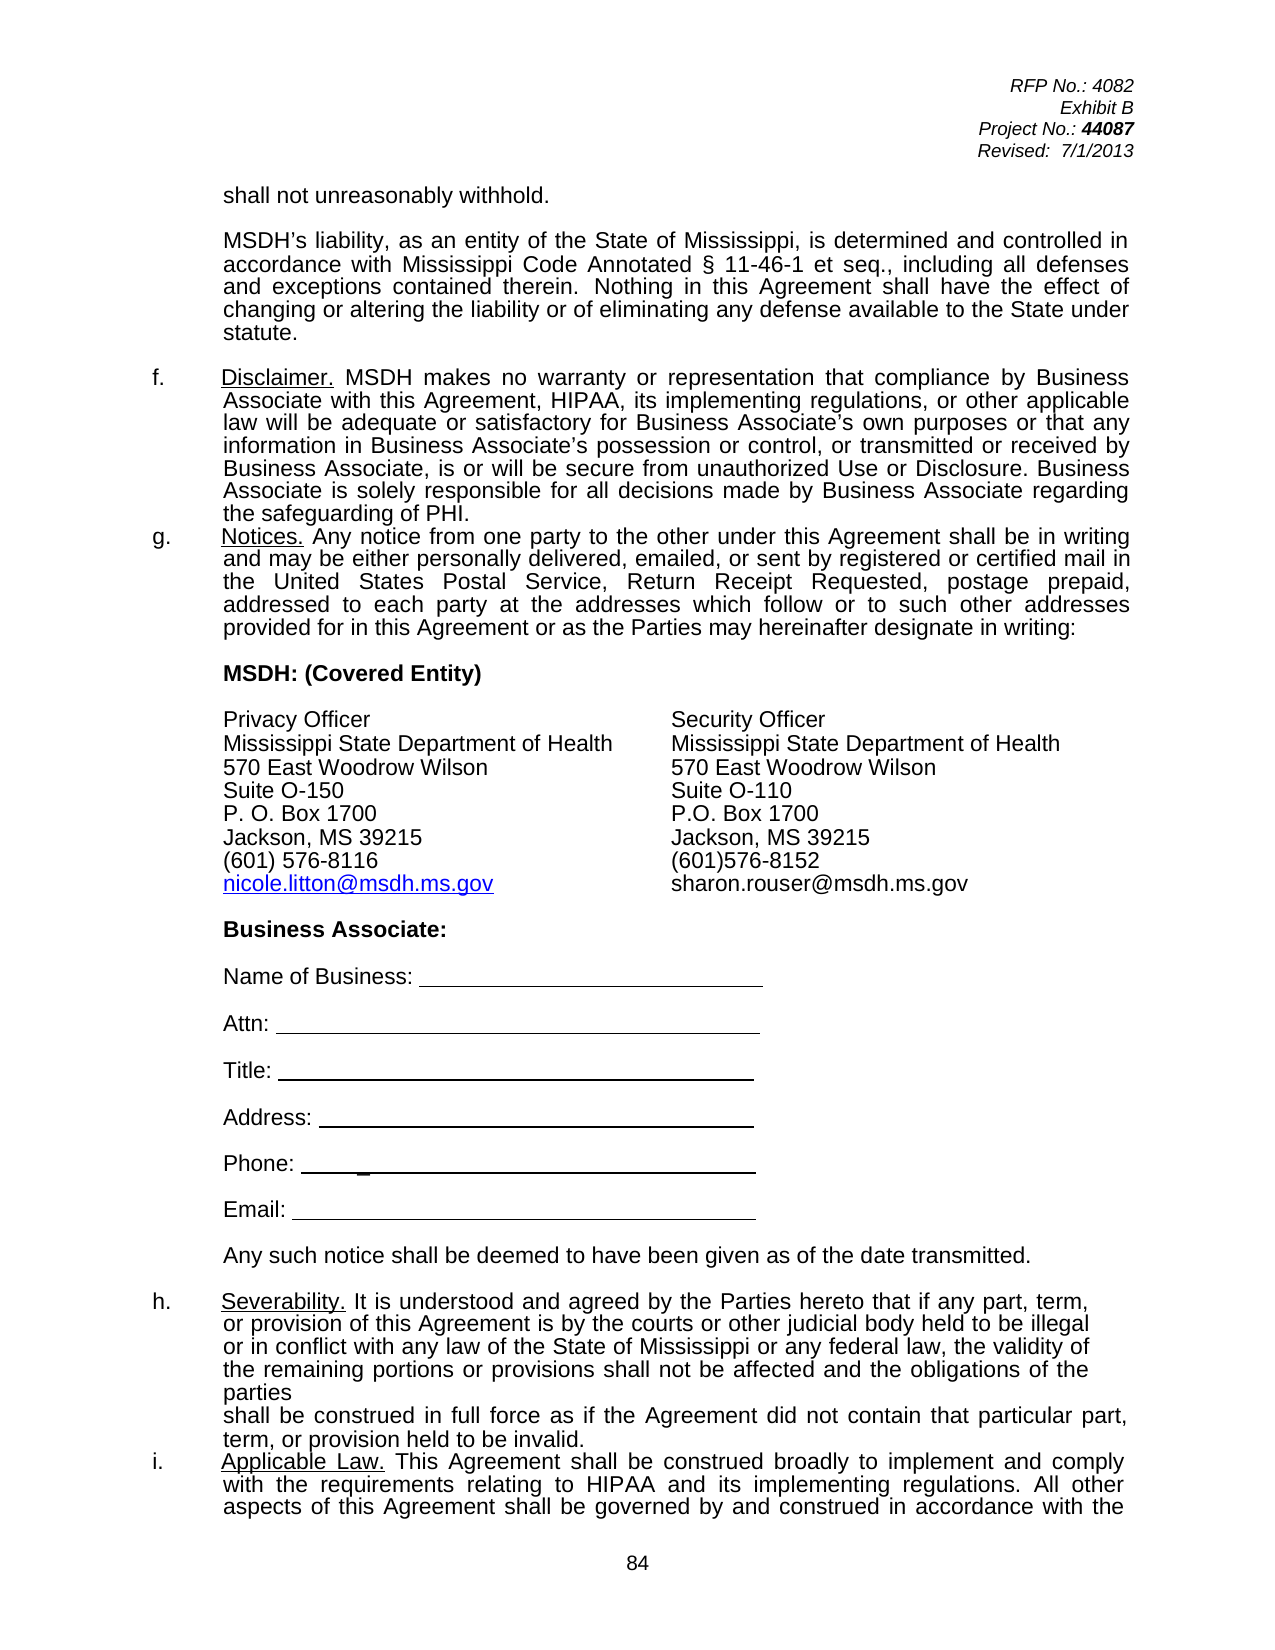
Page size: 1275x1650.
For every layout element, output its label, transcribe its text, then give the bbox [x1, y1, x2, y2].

text Address: [223, 1103, 1137, 1129]
text shall be construed in full force as if the Agreement did not contain that particular part, term, or provision held to be invalid. [223, 1405, 1128, 1452]
text (601) 576‐8116 (601)576‐8152 [223, 850, 1137, 873]
text Privacy Officer Security Officer [223, 706, 1137, 733]
text Name of Business: [223, 963, 1137, 989]
text Business Associate: [223, 916, 1137, 943]
text Any such notice shall be deemed to have been given as of the date transmitted. [223, 1242, 1137, 1269]
text f. Disclaimer. MSDH makes no warranty or representation that compliance by Business Associate with this Agreement, HIPAA, its implementing regulations, or other applicable law will be adequate or satisfactory for Business Associate’s own purposes or that any information in Business Associate’s possession or control, or transmitted or received by Business Associate, is or will be secure from unauthorized Use or Disclosure. Business Associate is solely responsible for all decisions made by Business Associate regarding the safeguarding of PHI. [152, 368, 1129, 526]
text Mississippi State Department of Health Mississippi State Department of Health [223, 733, 1137, 757]
text 570 East Woodrow Wilson 570 East Woodrow Wilson [223, 757, 1137, 780]
text Jackson, MS 39215 Jackson, MS 39215 [223, 827, 1137, 850]
text Phone: _ [223, 1149, 1137, 1176]
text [152, 1452, 1124, 1520]
text Suite O‐150 Suite O‐110 [223, 780, 1137, 803]
text MSDH’s liability, as an entity of the State of Mississippi, is determined and controlled in accordance with Mississippi Code Annotated § 11‐46‐1 et seq., including all defenses and exceptions contained therein. Nothing in this Agreement shall have the effect of changing or altering the liability or of eliminating any defense available to the State under statute. [223, 230, 1129, 345]
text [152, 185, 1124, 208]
text Attn: [223, 1009, 1137, 1036]
text nicole.litton@msdh.ms.gov sharon.rouser@msdh.ms.gov [223, 873, 1137, 896]
text g. Notices. Any notice from one party to the other under this Agreement shall be in writing and may be either personally delivered, emailed, or sent by registered or certified mail in the United States Postal Service, Return Receipt Requested, postage prepaid, addressed to each party at the addresses which follow or to such other addresses provided for in this Agreement or as the Parties may hereinafter designate in writing: [152, 526, 1131, 640]
text h. Severability. It is understood and agreed by the Parties hereto that if any part, term, or provision of this Agreement is by the courts or other judicial body held to be illegal or in conflict with any law of the State of Mississippi or any federal law, the validity of the remaining portions or provisions shall not be affected and the obligations of the parties [152, 1291, 1089, 1405]
text P. O. Box 1700 P.O. Box 1700 [223, 803, 1137, 827]
text Email: [223, 1196, 1137, 1222]
text MSDH: (Covered Entity) [223, 660, 1137, 687]
text Title: [223, 1056, 1137, 1082]
